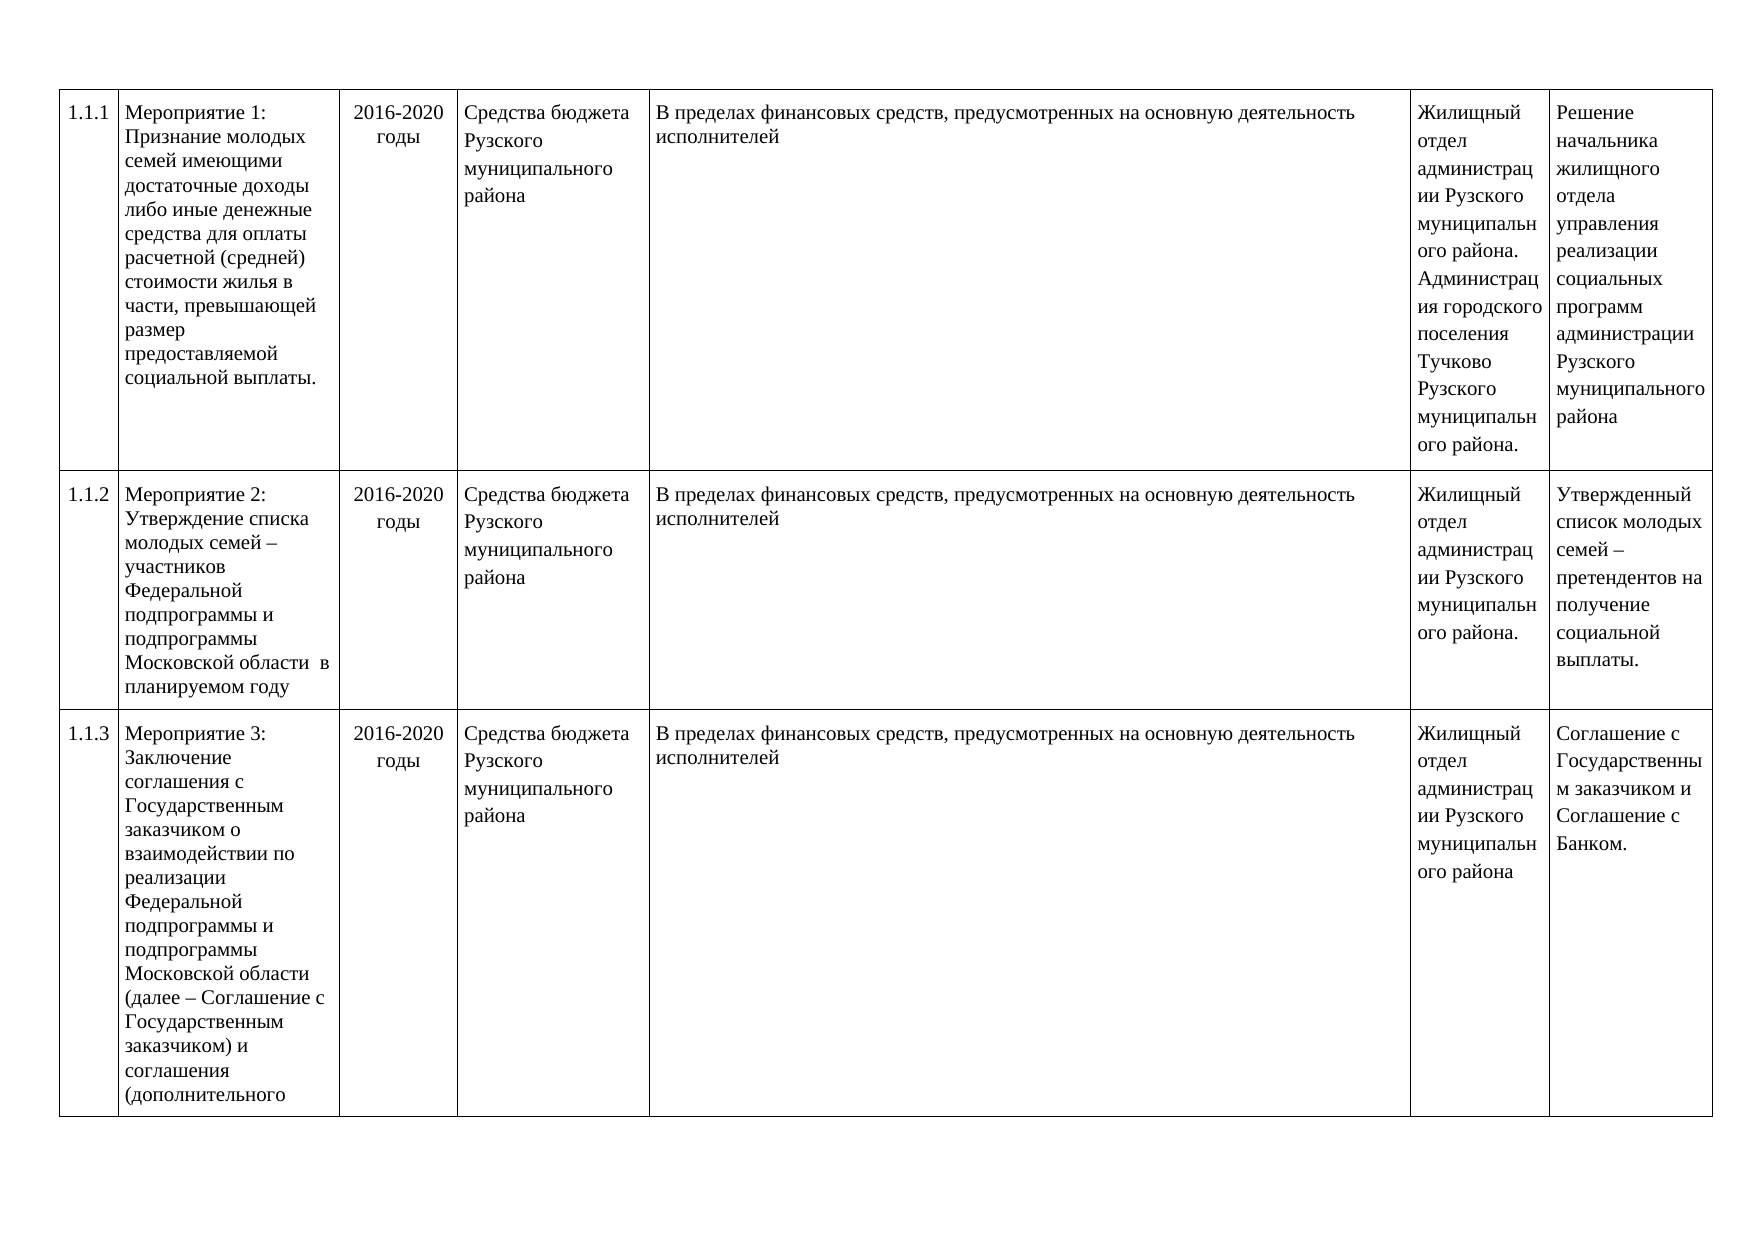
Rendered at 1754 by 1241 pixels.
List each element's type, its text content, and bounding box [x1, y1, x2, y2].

table_cell В пределах финансовых средств, предусмотренных на основную деятельность исполнителей [650, 471, 1410, 709]
table_cell 2016-2020 годы [340, 710, 457, 1116]
table_cell Мероприятие 2: Утверждение списка молодых семей – участников Федеральной подпрограммы и подпрограммы Московской области в планируемом году [119, 471, 339, 709]
table_cell 1.1.3 [60, 710, 118, 1116]
table_cell 2016-2020 годы [340, 90, 457, 470]
table_cell Средства бюджета Рузского муниципального района [458, 471, 649, 709]
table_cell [1550, 710, 1712, 1116]
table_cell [458, 710, 649, 1116]
table_cell 1.1.2 [60, 471, 118, 709]
table_cell 2016-2020 годы [340, 471, 457, 709]
table_cell 1.1.1 [60, 90, 118, 470]
table_cell Средства бюджета Рузского муниципального района [458, 90, 649, 470]
table_cell Мероприятие 1: Признание молодых семей имеющими достаточные доходы либо иные денежные средства для оплаты расчетной (средней) стоимости жилья в части, превышающей размер предоставляемой социальной выплаты. [119, 90, 339, 470]
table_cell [119, 710, 339, 1116]
table_cell В пределах финансовых средств, предусмотренных на основную деятельность исполнителей [650, 90, 1410, 470]
table_cell Утвержденный список молодых семей – претендентов на получение социальной выплаты. [1550, 471, 1712, 709]
table_cell Решение начальника жилищного отдела управления реализации социальных программ администрации Рузского муниципального района [1550, 90, 1712, 470]
table_cell Жилищный отдел администрации Рузского муниципального района. Администрация городского поселения Тучково Рузского муниципального района. [1411, 90, 1549, 470]
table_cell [650, 710, 1410, 1116]
table_cell Жилищный отдел администрации Рузского муниципального района. [1411, 471, 1549, 709]
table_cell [1411, 710, 1549, 1116]
